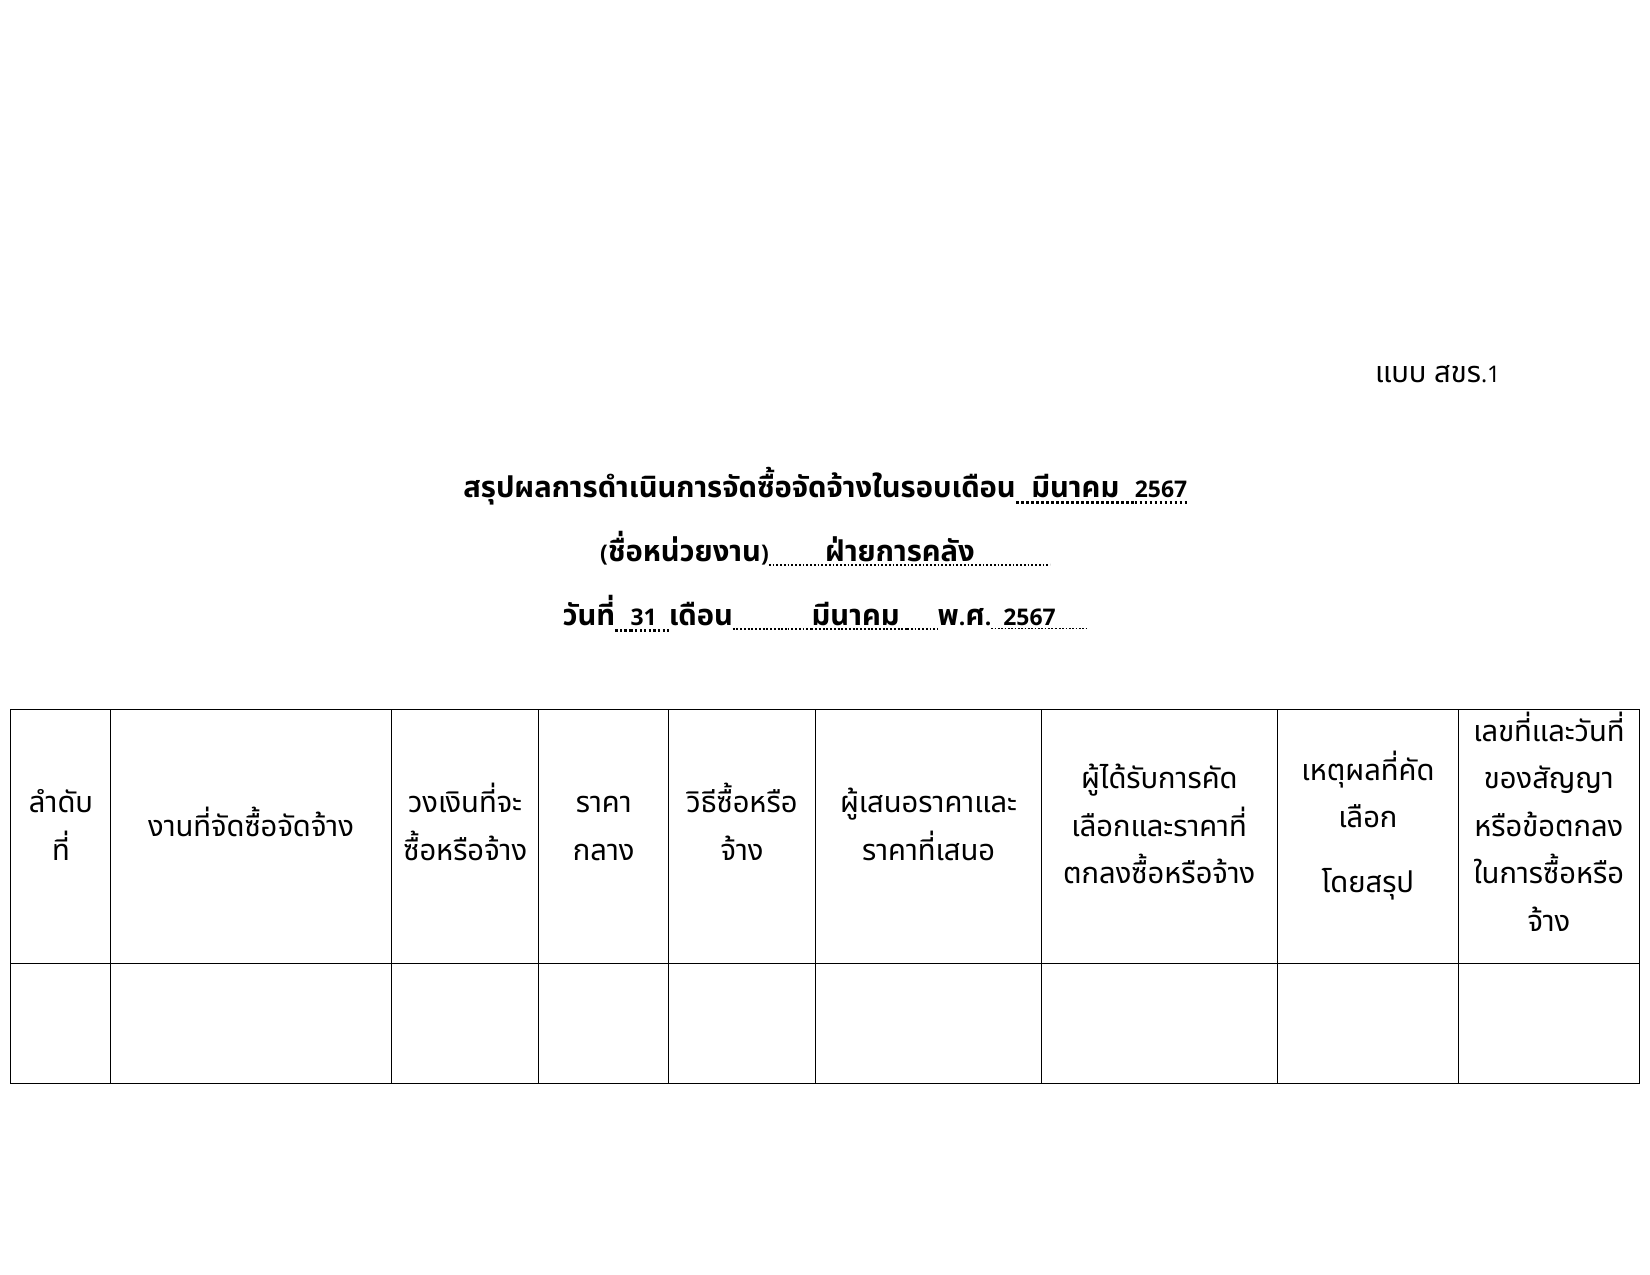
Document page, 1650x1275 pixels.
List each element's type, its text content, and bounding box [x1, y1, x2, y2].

table_cell [1042, 964, 1277, 1082]
table_cell [539, 964, 668, 1082]
table_cell [11, 964, 110, 1082]
table_header ราคากลาง [539, 710, 668, 963]
table_header วงเงินที่จะซื้อหรือจ้าง [392, 710, 538, 963]
table_header งานที่จัดซื้อจัดจ้าง [111, 710, 391, 963]
table_header เหตุผลที่คัดเลือก โดยสรุป [1278, 710, 1458, 963]
table_cell [816, 964, 1041, 1082]
table_header ผู้เสนอราคาและราคาที่เสนอ [816, 710, 1041, 963]
table_header ลำดับที่ [11, 710, 110, 963]
table_cell [111, 964, 391, 1082]
table_header วิธีซื้อหรือจ้าง [669, 710, 815, 963]
table_header ผู้ได้รับการคัดเลือกและราคาที่ตกลงซื้อหรือจ้าง [1042, 710, 1277, 963]
table_header เลขที่และวันที่ของสัญญาหรือข้อตกลงในการซื้อหรือจ้าง [1459, 710, 1639, 963]
text แบบ สขร.1 [150, 352, 1500, 396]
table_cell [392, 964, 538, 1082]
table_cell [669, 964, 815, 1082]
table_cell [1459, 964, 1639, 1082]
text (ชื่อหน่วยงาน) ฝ่ายการคลัง [150, 530, 1500, 574]
text วันที่ 31 เดือน มีนาคม พ.ศ. 2567 [150, 594, 1500, 639]
text สรุปผลการดำเนินการจัดซื้อจัดจ้างในรอบเดือน มีนาคม 2567 [150, 466, 1500, 510]
table_cell [1278, 964, 1458, 1082]
